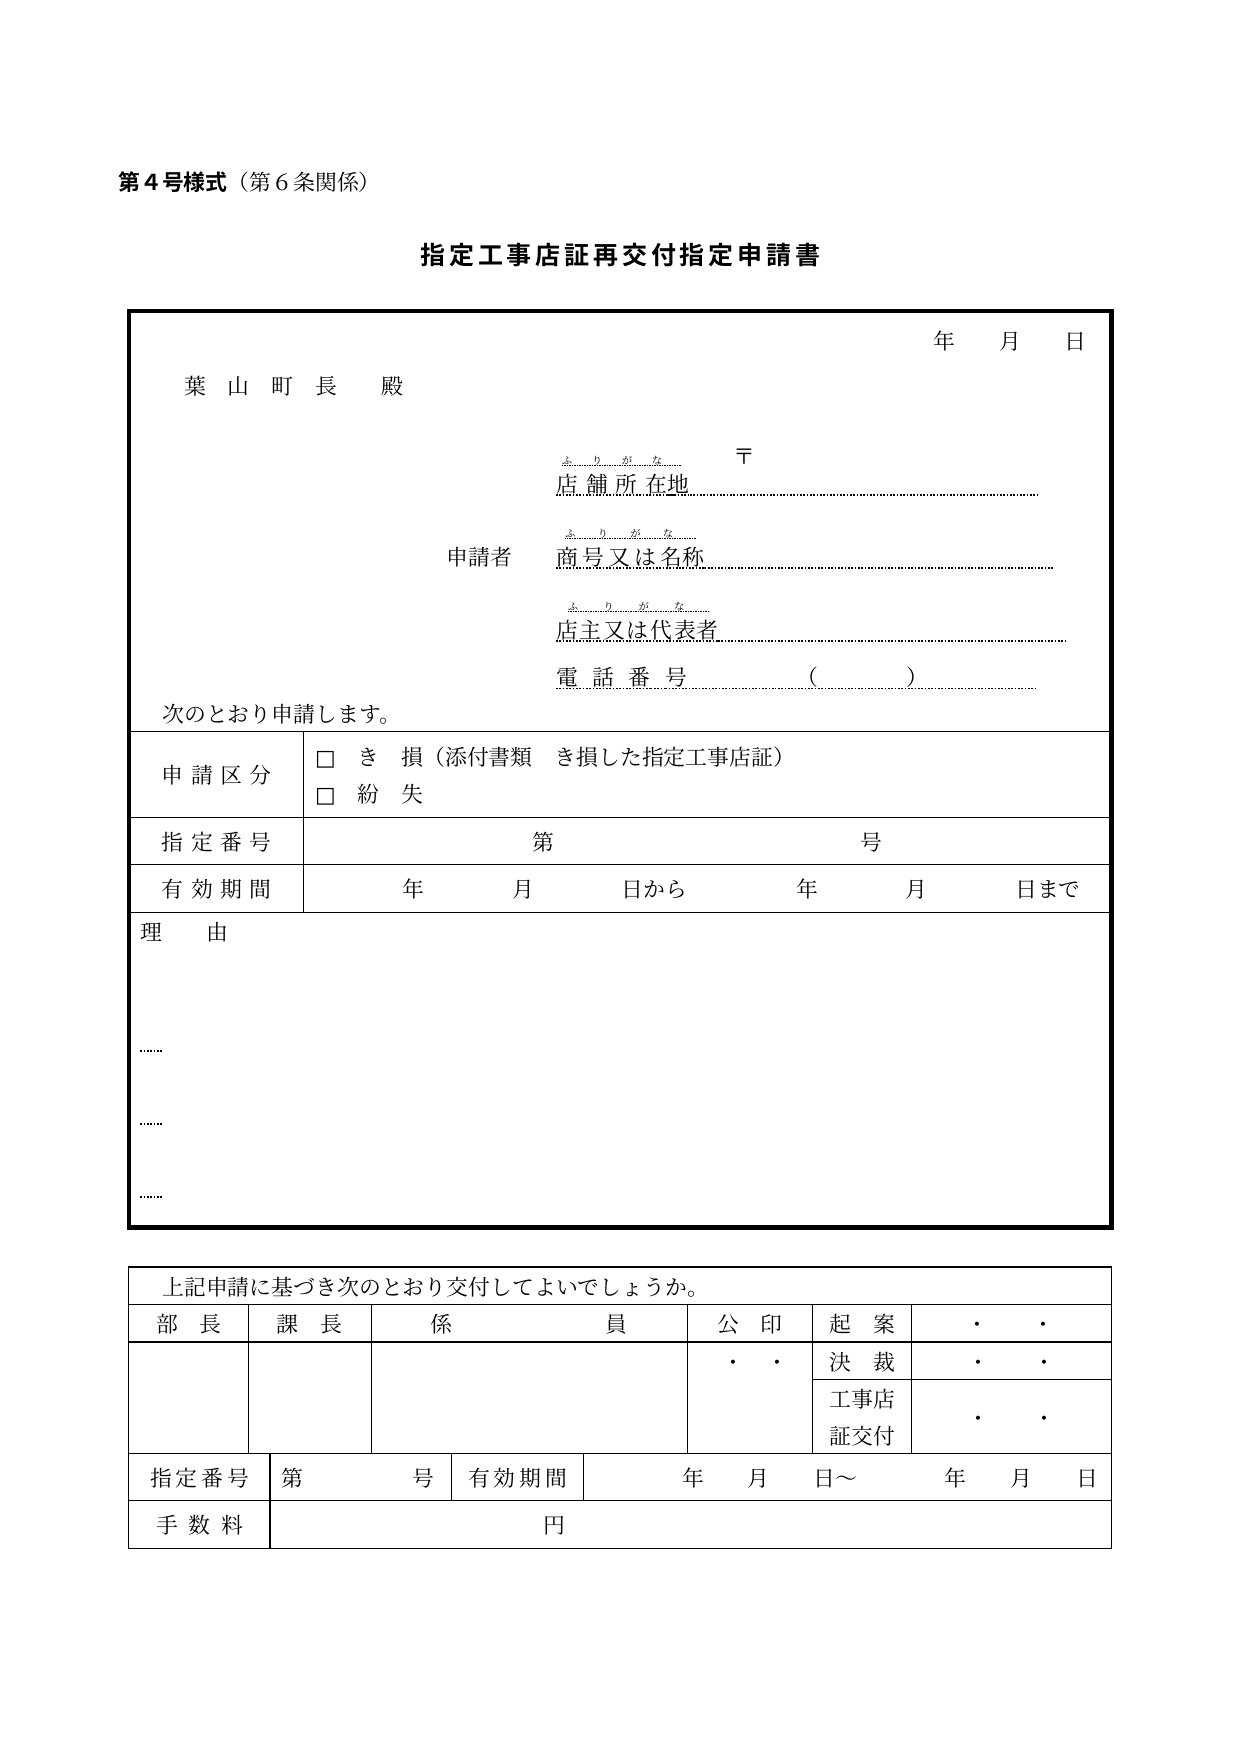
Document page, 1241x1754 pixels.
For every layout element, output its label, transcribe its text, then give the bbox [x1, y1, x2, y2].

table_cell ・ ・ [688, 1343, 812, 1453]
table_cell 有効期間 [131, 865, 303, 912]
table_cell 第 号 [271, 1454, 451, 1500]
table_cell 起 案 [813, 1305, 911, 1341]
table_header 上記申請に基づき次のとおり交付してよいでしょうか。 [129, 1268, 1111, 1304]
text 第４号様式（第６条関係） [118, 163, 1122, 199]
table_cell [129, 1343, 248, 1453]
table_cell 決 裁 [813, 1343, 911, 1379]
table_cell □ き 損（添付書類 き損した指定工事店証） □ 紛 失 [304, 732, 1109, 817]
table_cell 円 [271, 1501, 1111, 1547]
table_cell 手数料 [129, 1501, 269, 1547]
table_cell 工事店 証交付 [813, 1380, 911, 1453]
table_cell 年 月 日から 年 月 日まで [304, 865, 1109, 912]
table_header 年 月 日 [131, 313, 1109, 366]
table_cell 指定番号 [131, 818, 303, 864]
table_cell ・ ・ [912, 1380, 1111, 1453]
table_cell 第 号 [304, 818, 1109, 864]
table_cell 部 長 [129, 1305, 248, 1341]
table_cell 申請区分 [131, 732, 303, 817]
table_cell 公 印 [688, 1305, 812, 1341]
table_cell 課 長 [249, 1305, 371, 1341]
table_cell 有効期間 [452, 1454, 583, 1500]
table_cell 葉 山 町 長 殿 申請者 電話番号 （ ） 次のとおり申請します。 [131, 366, 1109, 731]
table_cell ・ ・ [912, 1305, 1111, 1341]
table_cell 係 員 [372, 1305, 687, 1341]
text 指定工事店証再交付指定申請書 [118, 236, 1122, 272]
table_cell 年 月 日～ 年 月 日 [584, 1454, 1111, 1500]
table_cell 指定番号 [129, 1454, 269, 1500]
table_cell ・ ・ [912, 1343, 1111, 1379]
table_cell [249, 1343, 371, 1453]
table_cell 理 由 [131, 913, 1109, 1225]
table_cell [372, 1343, 687, 1453]
